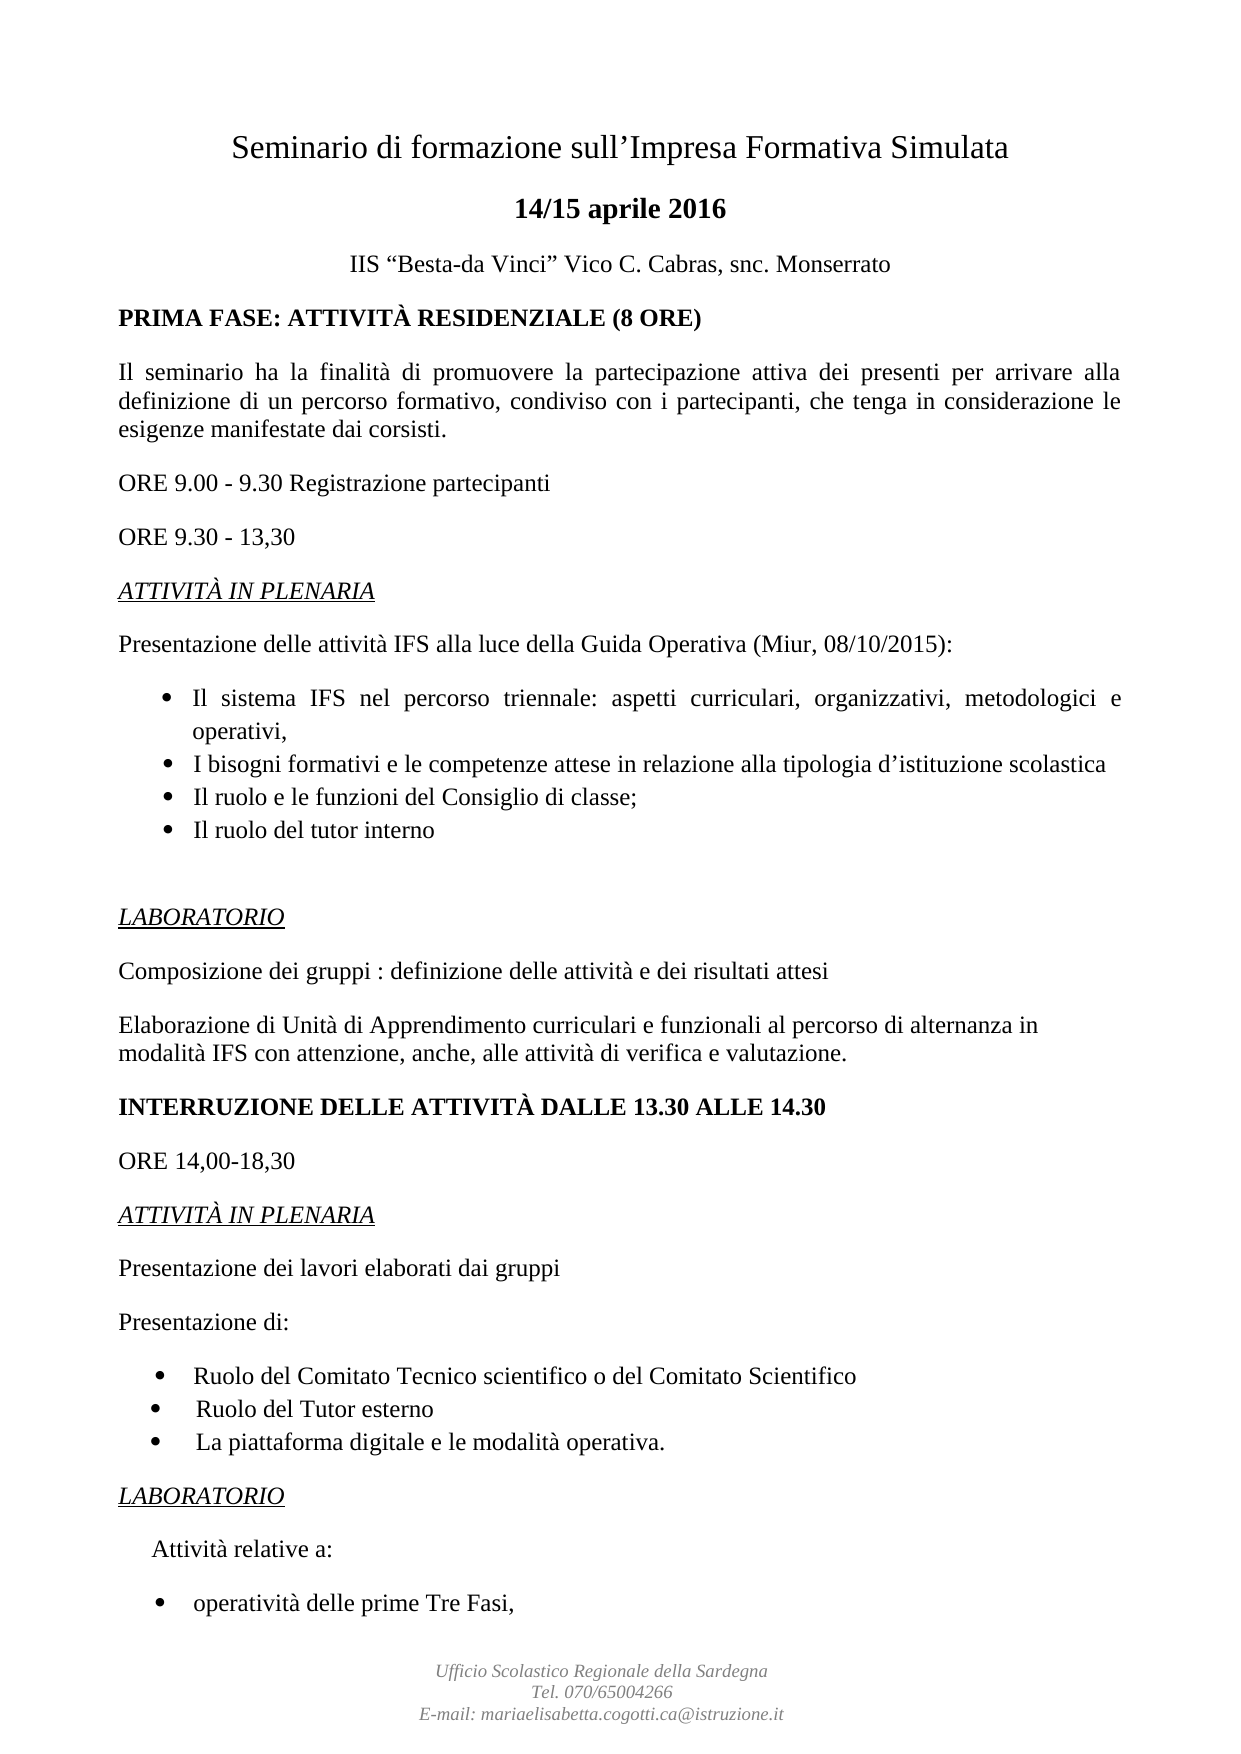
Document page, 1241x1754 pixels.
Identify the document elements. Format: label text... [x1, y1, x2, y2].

list Il sistema IFS nel percorso triennale: aspetti curriculari, organizzativi, metodologici e operativi, [162, 683, 1122, 745]
text LABORATORIO [118, 902, 1122, 931]
list operatività delle prime Tre Fasi, [156, 1588, 1122, 1617]
text Composizione dei gruppi : definizione delle attività e dei risultati attesi [118, 956, 1122, 985]
text ATTIVITÀ IN PLENARIA [118, 576, 1122, 604]
text ORE 9.30 - 13,30 [118, 522, 1122, 551]
text ORE 9.00 - 9.30 Registrazione partecipanti [118, 468, 1122, 497]
text Presentazione dei lavori elaborati dai gruppi [118, 1253, 1122, 1282]
text Elaborazione di Unità di Apprendimento curriculari e funzionali al percorso di alternanza in modalità IFS con attenzione, anche, alle attività di verifica e valutazione. [118, 1010, 1122, 1067]
list Il ruolo e le funzioni del Consiglio di classe; [164, 782, 1122, 811]
list Ruolo del Comitato Tecnico scientifico o del Comitato Scientifico [156, 1361, 1122, 1390]
text PRIMA FASE: ATTIVITÀ RESIDENZIALE (8 ORE) [118, 303, 1122, 332]
text INTERRUZIONE DELLE ATTIVITÀ DALLE 13.30 ALLE 14.30 [118, 1092, 1122, 1121]
text Presentazione delle attività IFS alla luce della Guida Operativa (Miur, 08/10/2015): [118, 629, 1122, 658]
text 14/15 aprile 2016 [118, 191, 1122, 224]
text Attività relative a: [151, 1534, 1122, 1563]
list I bisogni formativi e le competenze attese in relazione alla tipologia d’istituzione scolastica [164, 749, 1122, 778]
text Seminario di formazione sull’Impresa Formativa Simulata [118, 128, 1122, 166]
text ATTIVITÀ IN PLENARIA [118, 1200, 1122, 1228]
text IIS “Besta-da Vinci” Vico C. Cabras, snc. Monserrato [118, 249, 1122, 278]
text Il seminario ha la finalità di promuovere la partecipazione attiva dei presenti per arrivare alla definizione di un percorso formativo, condiviso con i partecipanti, che tenga in considerazione le esigenze manifestate dai corsisti. [118, 357, 1122, 443]
text Presentazione di: [118, 1307, 1122, 1336]
text LABORATORIO [118, 1481, 1122, 1509]
text ORE 14,00-18,30 [118, 1146, 1122, 1175]
list Il ruolo del tutor interno [164, 815, 1122, 844]
list La piattaforma digitale e le modalità operativa. [151, 1427, 1122, 1456]
list Ruolo del Tutor esterno [151, 1394, 1122, 1423]
